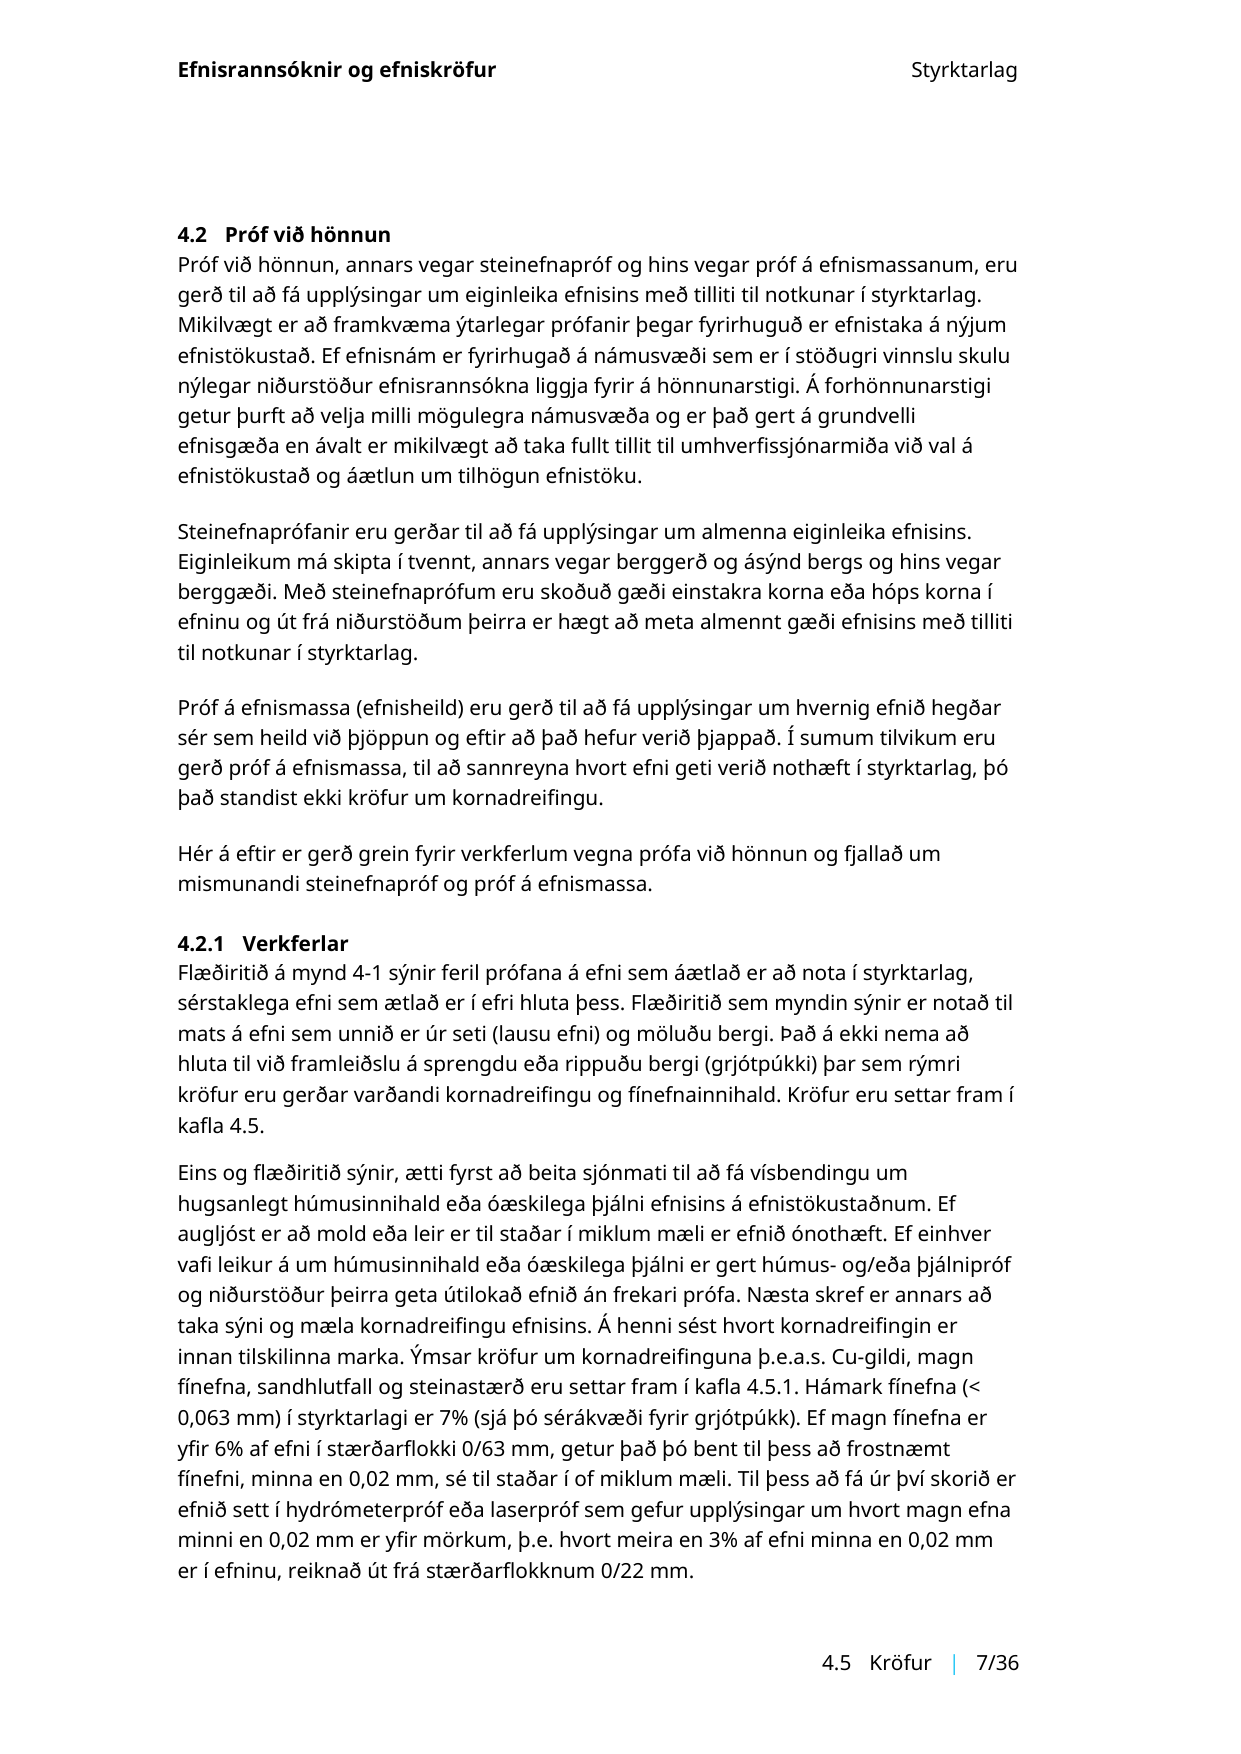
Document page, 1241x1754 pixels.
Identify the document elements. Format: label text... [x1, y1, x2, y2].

text Próf á efnismassa (efnisheild) eru gerð til að fá upplýsingar um hvernig efnið hegðar sér sem heild við þjöppun og eftir að það hefur verið þjappað. Í sumum tilvikum eru gerð próf á efnismassa, til að sannreyna hvort efni geti verið nothæft í styrktarlag, þó það standist ekki kröfur um kornadreifingu. [177, 691, 1019, 812]
text 4.2.1 Verkferlar [177, 927, 1019, 958]
text Hér á eftir er gerð grein fyrir verkferlum vegna prófa við hönnun og fjallað um mismunandi steinefnapróf og próf á efnismassa. [177, 837, 1019, 897]
text 4.2 Próf við hönnun [177, 218, 1019, 248]
text Steinefnaprófanir eru gerðar til að fá upplýsingar um almenna eiginleika efnisins. Eiginleikum má skipta í tvennt, annars vegar berggerð og ásýnd bergs og hins vegar berggæði. Með steinefnaprófum eru skoðuð gæði einstakra korna eða hóps korna í efninu og út frá niðurstöðum þeirra er hægt að meta almennt gæði efnisins með tilliti til notkunar í styrktarlag. [177, 515, 1019, 666]
text Flæðiritið á mynd 4-1 sýnir feril prófana á efni sem áætlað er að nota í styrktarlag, sérstaklega efni sem ætlað er í efri hluta þess. Flæðiritið sem myndin sýnir er notað til mats á efni sem unnið er úr seti (lausu efni) og möluðu bergi. Það á ekki nema að hluta til við framleiðslu á sprengdu eða rippuðu bergi (grjótpúkki) þar sem rýmri kröfur eru gerðar varðandi kornadreifingu og fínefnainnihald. Kröfur eru settar fram í kafla 4.5. [177, 958, 1019, 1139]
text Próf við hönnun, annars vegar steinefnapróf og hins vegar próf á efnismassanum, eru gerð til að fá upplýsingar um eiginleika efnisins með tilliti til notkunar í styrktarlag. Mikilvægt er að framkvæma ýtarlegar prófanir þegar fyrirhuguð er efnistaka á nýjum efnistökustað. Ef efnisnám er fyrirhugað á námusvæði sem er í stöðugri vinnslu skulu nýlegar niðurstöður efnisrannsókna liggja fyrir á hönnunarstigi. Á forhönnunarstigi getur þurft að velja milli mögulegra námusvæða og er það gert á grundvelli efnisgæða en ávalt er mikilvægt að taka fullt tillit til umhverfissjónarmiða við val á efnistökustað og áætlun um tilhögun efnistöku. [177, 248, 1019, 490]
text Eins og flæðiritið sýnir, ætti fyrst að beita sjónmati til að fá vísbendingu um hugsanlegt húmusinnihald eða óæskilega þjálni efnisins á efnistökustaðnum. Ef augljóst er að mold eða leir er til staðar í miklum mæli er efnið ónothæft. Ef einhver vafi leikur á um húmusinnihald eða óæskilega þjálni er gert húmus- og/eða þjálnipróf og niðurstöður þeirra geta útilokað efnið án frekari prófa. Næsta skref er annars að taka sýni og mæla kornadreifingu efnisins. Á henni sést hvort kornadreifingin er innan tilskilinna marka. Ýmsar kröfur um kornadreifinguna þ.e.a.s. Cu-gildi, magn fínefna, sandhlutfall og steinastærð eru settar fram í kafla 4.5.1. Hámark fínefna (< 0,063 mm) í styrktarlagi er 7% (sjá þó sérákvæði fyrir grjótpúkk). Ef magn fínefna er yfir 6% af efni í stærðarflokki 0/63 mm, getur það þó bent til þess að frostnæmt fínefni, minna en 0,02 mm, sé til staðar í of miklum mæli. Til þess að fá úr því skorið er efnið sett í hydrómeterpróf eða laserpróf sem gefur upplýsingar um hvort magn efna minni en 0,02 mm er yfir mörkum, þ.e. hvort meira en 3% af efni minna en 0,02 mm er í efninu, reiknað út frá stærðarflokknum 0/22 mm. [177, 1158, 1019, 1585]
